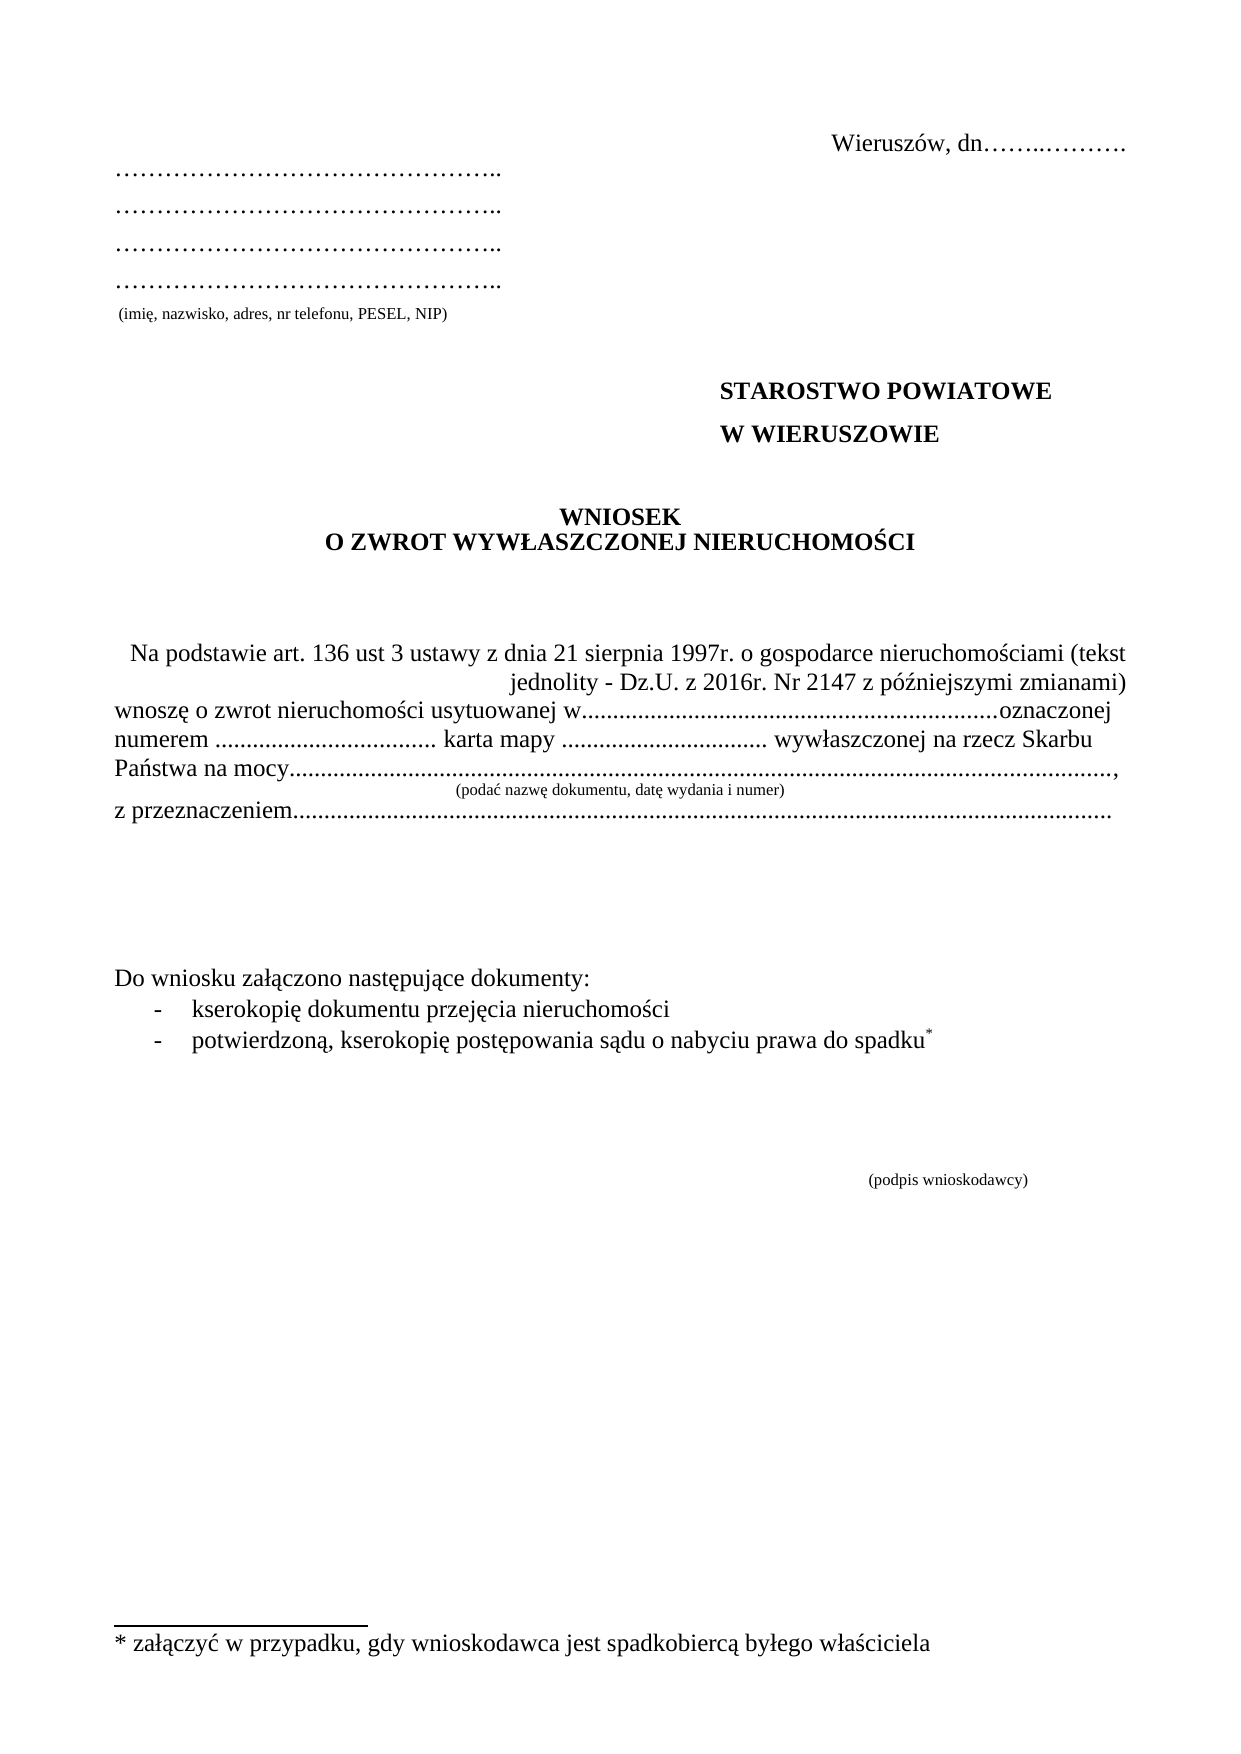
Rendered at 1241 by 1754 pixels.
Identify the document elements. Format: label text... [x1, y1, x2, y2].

text WNIOSEK [114, 505, 1126, 530]
text Wieruszów, dn……..………. [114, 131, 1126, 156]
text Na podstawie art. 136 ust 3 ustawy z dnia 21 sierpnia 1997r. o gospodarce nieruchomościami (tekst jednolity - Dz.U. z 2016r. Nr 2147 z późniejszymi zmianami) [114, 639, 1126, 696]
text ……………………………………….. [114, 193, 1126, 218]
text W WIERUSZOWIE [719, 419, 1126, 448]
text O ZWROT WYWŁASZCZONEJ NIERUCHOMOŚCI [114, 530, 1126, 555]
text Państwa na mocy , [114, 753, 1126, 782]
text (imię, nazwisko, adres, nr telefonu, PESEL, NIP) [114, 306, 1126, 323]
text Do wniosku załączono następujące dokumenty: [114, 962, 1126, 993]
text STAROSTWO POWIATOWE [719, 376, 1126, 404]
text ……………………………………….. [114, 156, 1126, 181]
text (podpis wnioskodawcy) [868, 1172, 1126, 1189]
text (podać nazwę dokumentu, datę wydania i numer) [114, 782, 1126, 798]
text ……………………………………….. [114, 268, 1126, 293]
text ……………………………………….. [114, 231, 1126, 256]
list potwierdzoną, kserokopię postępowania sądu o nabyciu prawa do spadku [154, 1024, 1126, 1055]
text numerem karta mapy wywłaszczonej na rzecz Skarbu [114, 725, 1126, 753]
text wnoszę o zwrot nieruchomości usytuowanej w oznaczonej [114, 696, 1126, 725]
list kserokopię dokumentu przejęcia nieruchomości [154, 993, 1126, 1024]
text z przeznaczeniem [114, 798, 1126, 823]
